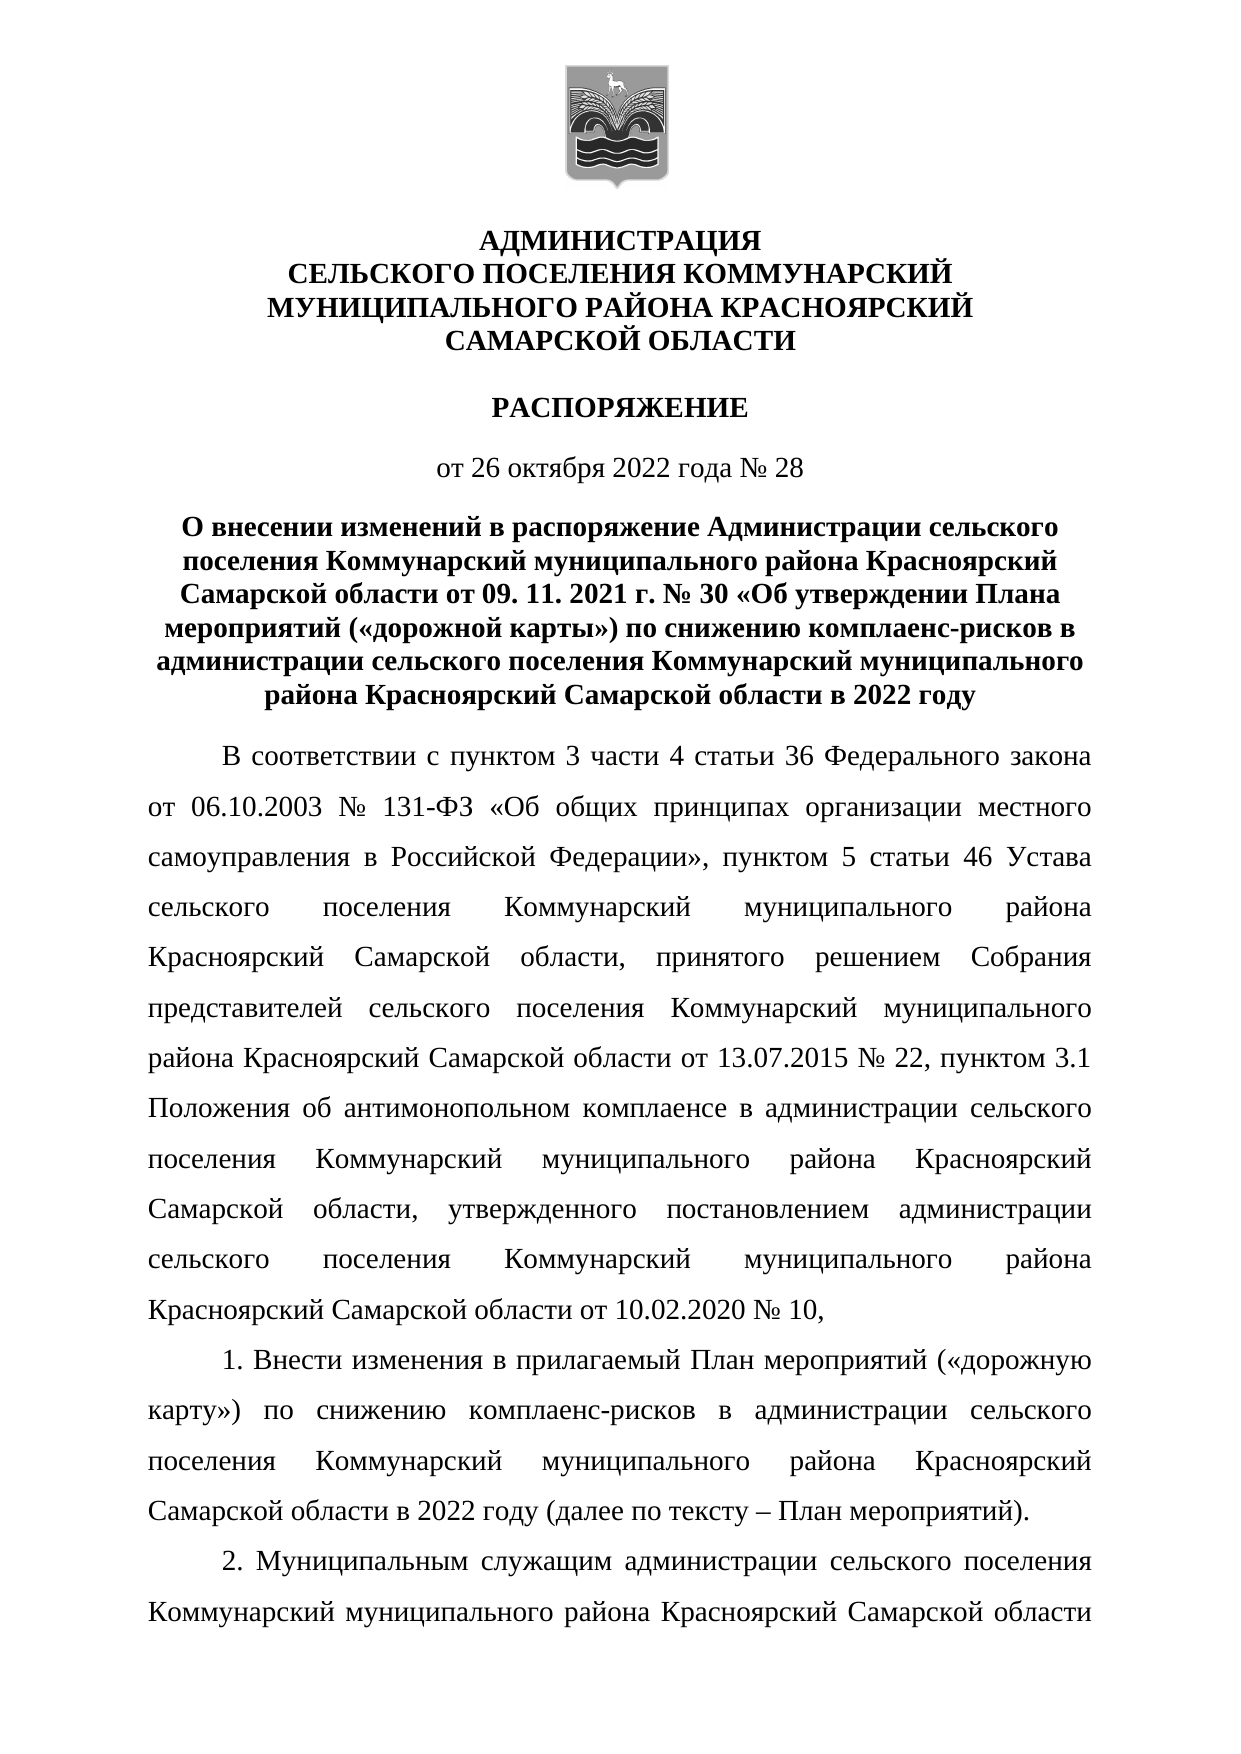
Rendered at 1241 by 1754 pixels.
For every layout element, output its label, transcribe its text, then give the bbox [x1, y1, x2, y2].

text от 26 октября 2022 года № 28 [148, 450, 1092, 483]
text СЕЛЬСКОГО ПОСЕЛЕНИЯ КОММУНАРСКИЙ [148, 256, 1092, 290]
text В соответствии с пунктом 3 части 4 статьи 36 Федерального закона от 06.10.2003 № 131-ФЗ «Об общих принципах организации местного самоуправления в Российской Федерации», пунктом 5 статьи 46 Устава сельского поселения Коммунарский муниципального района Красноярский Самарской области, принятого решением Собрания представителей сельского поселения Коммунарский муниципального района Красноярский Самарской области от 13.07.2015 № 22, пунктом 3.1 Положения об антимонопольном комплаенсе в администрации сельского поселения Коммунарский муниципального района Красноярский Самарской области, утвержденного постановлением администрации сельского поселения Коммунарский муниципального района Красноярский Самарской области от 10.02.2020 № 10, [148, 738, 1092, 1325]
text РАСПОРЯЖЕНИЕ [148, 390, 1092, 424]
text САМАРСКОЙ ОБЛАСТИ [148, 323, 1092, 357]
subtitle АДМИНИСТРАЦИЯ [148, 223, 1092, 256]
text О внесении изменений в распоряжение Администрации сельского поселения Коммунарский муниципального района Красноярский Самарской области от 09. 11. 2021 г. № 30 «Об утверждении Плана мероприятий («дорожной карты») по снижению комплаенс-рисков в администрации сельского поселения Коммунарский муниципального района Красноярский Самарской области в 2022 году [148, 509, 1092, 710]
text МУНИЦИПАЛЬНОГО РАЙОНА КРАСНОЯРСКИЙ [148, 290, 1092, 323]
text 1. Внести изменения в прилагаемый План мероприятий («дорожную карту») по снижению комплаенс-рисков в администрации сельского поселения Коммунарский муниципального района Красноярский Самарской области в 2022 году (далее по тексту – План мероприятий). [148, 1342, 1092, 1527]
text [148, 1543, 1092, 1627]
